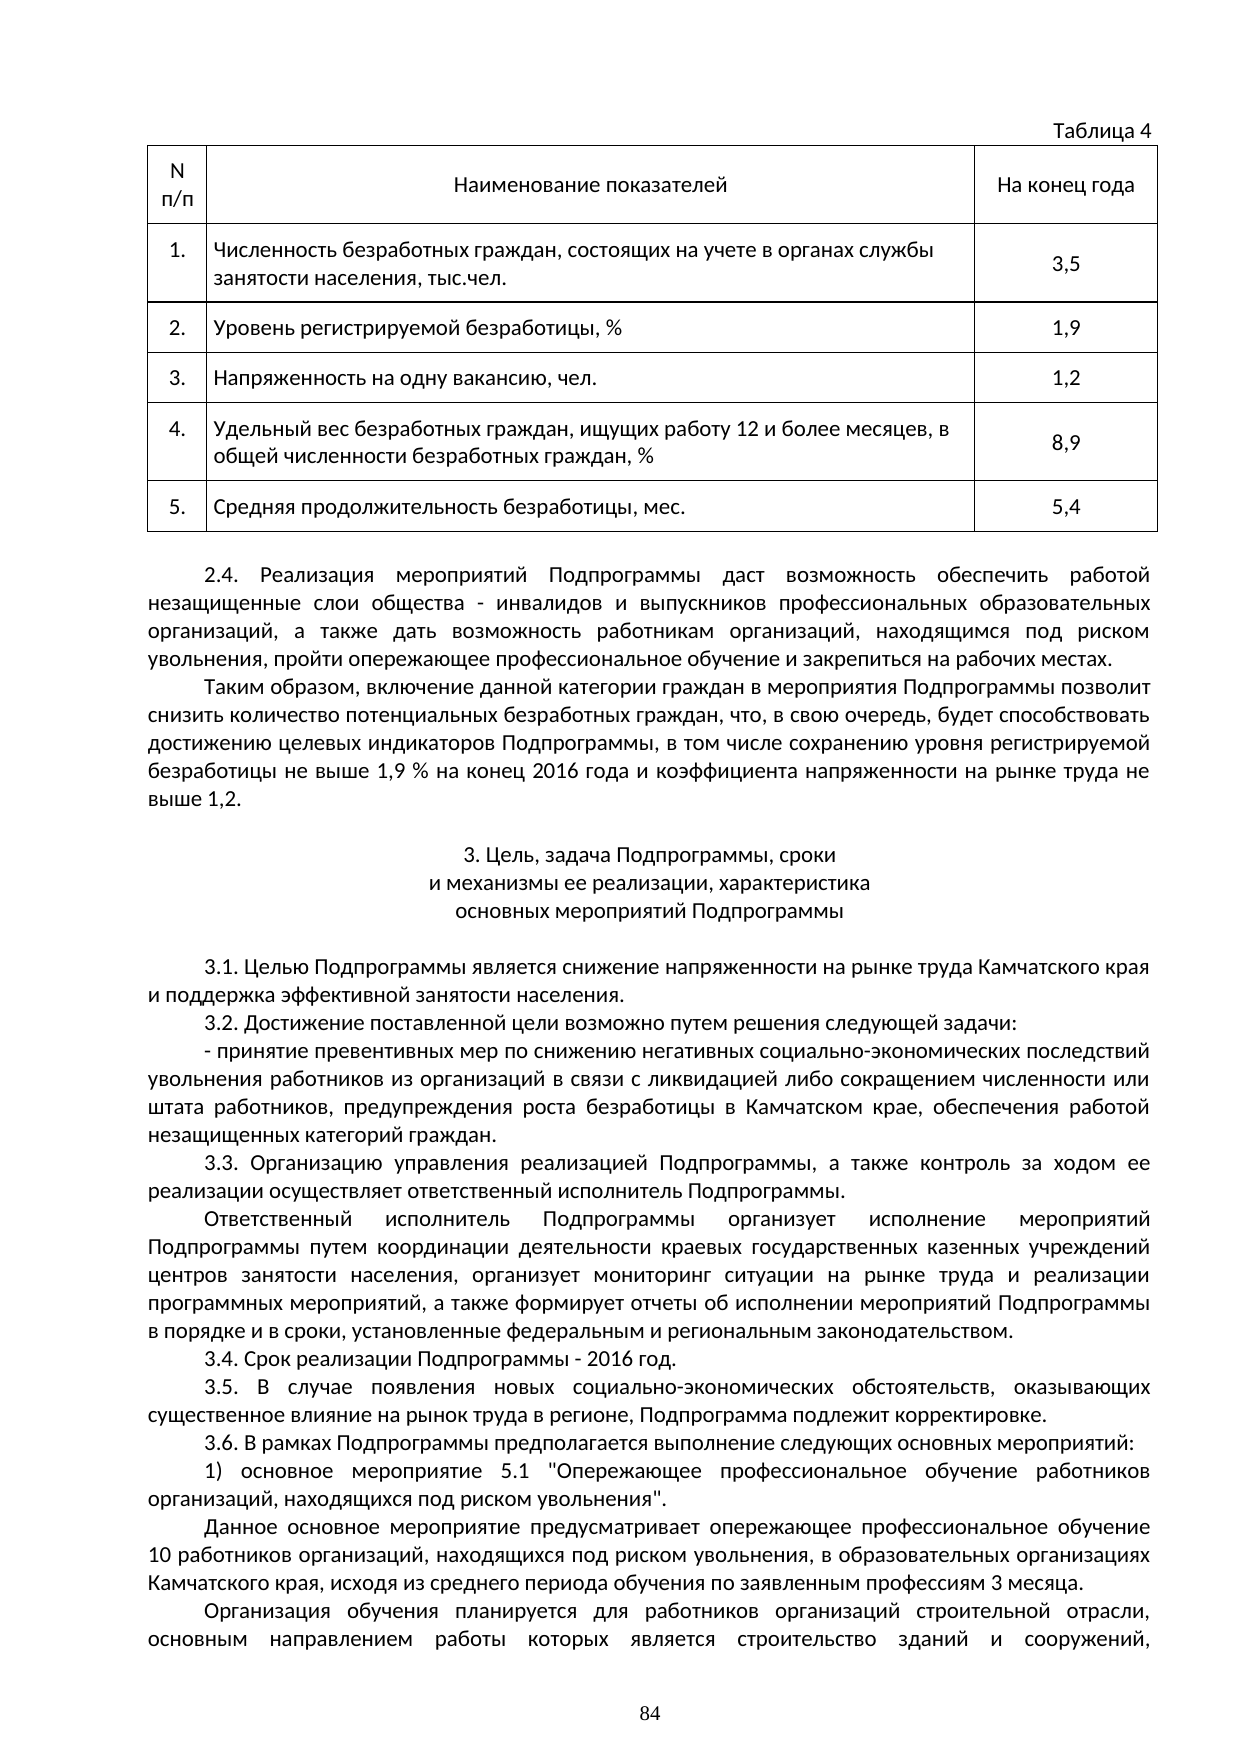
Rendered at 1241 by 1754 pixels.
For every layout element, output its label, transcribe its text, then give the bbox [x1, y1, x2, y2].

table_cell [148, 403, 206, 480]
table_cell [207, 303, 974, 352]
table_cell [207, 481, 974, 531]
text 3.2. Достижение поставленной цели возможно путем решения следующей задачи: [148, 1008, 1152, 1036]
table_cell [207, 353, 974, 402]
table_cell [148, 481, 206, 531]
text основных мероприятий Подпрограммы [148, 896, 1152, 924]
text 3.1. Целью Подпрограммы является снижение напряженности на рынке труда Камчатского края и поддержка эффективной занятости населения. [148, 952, 1152, 1008]
text 2.4. Реализация мероприятий Подпрограммы даст возможность обеспечить работой незащищенные слои общества - инвалидов и выпускников профессиональных образовательных организаций, а также дать возможность работникам организаций, находящимся под риском увольнения, пройти опережающее профессиональное обучение и закрепиться на рабочих местах. [148, 560, 1152, 672]
text Ответственный исполнитель Подпрограммы организует исполнение мероприятий Подпрограммы путем координации деятельности краевых государственных казенных учреждений центров занятости населения, организует мониторинг ситуации на рынке труда и реализации программных мероприятий, а также формирует отчеты об исполнении мероприятий Подпрограммы в порядке и в сроки, установленные федеральным и региональным законодательством. [148, 1204, 1152, 1344]
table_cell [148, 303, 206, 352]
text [148, 1596, 1152, 1652]
text и механизмы ее реализации, характеристика [148, 868, 1152, 896]
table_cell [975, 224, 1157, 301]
text - принятие превентивных мер по снижению негативных социально-экономических последствий увольнения работников из организаций в связи с ликвидацией либо сокращением численности или штата работников, предупреждения роста безработицы в Камчатском крае, обеспечения работой незащищенных категорий граждан. [148, 1036, 1152, 1148]
text 3.3. Организацию управления реализацией Подпрограммы, а также контроль за ходом ее реализации осуществляет ответственный исполнитель Подпрограммы. [148, 1148, 1152, 1204]
text 1) основное мероприятие 5.1 "Опережающее профессиональное обучение работников организаций, находящихся под риском увольнения". [148, 1456, 1152, 1512]
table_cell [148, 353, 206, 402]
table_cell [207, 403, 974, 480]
text 3.5. В случае появления новых социально-экономических обстоятельств, оказывающих существенное влияние на рынок труда в регионе, Подпрограмма подлежит корректировке. [148, 1372, 1152, 1428]
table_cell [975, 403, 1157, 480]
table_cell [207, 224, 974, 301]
text 3.4. Срок реализации Подпрограммы - 2016 год. [148, 1344, 1152, 1372]
text 3.6. В рамках Подпрограммы предполагается выполнение следующих основных мероприятий: [148, 1428, 1152, 1456]
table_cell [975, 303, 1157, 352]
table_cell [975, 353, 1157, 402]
text Таблица 4 [148, 117, 1152, 145]
text Данное основное мероприятие предусматривает опережающее профессиональное обучение 10 работников организаций, находящихся под риском увольнения, в образовательных организациях Камчатского края, исходя из среднего периода обучения по заявленным профессиям 3 месяца. [148, 1512, 1152, 1596]
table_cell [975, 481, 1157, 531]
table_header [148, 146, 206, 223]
text Таким образом, включение данной категории граждан в мероприятия Подпрограммы позволит снизить количество потенциальных безработных граждан, что, в свою очередь, будет способствовать достижению целевых индикаторов Подпрограммы, в том числе сохранению уровня регистрируемой безработицы не выше 1,9 % на конец 2016 года и коэффициента напряженности на рынке труда не выше 1,2. [148, 672, 1152, 812]
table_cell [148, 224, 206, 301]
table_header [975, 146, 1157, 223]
text 3. Цель, задача Подпрограммы, сроки [148, 840, 1152, 868]
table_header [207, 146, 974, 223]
